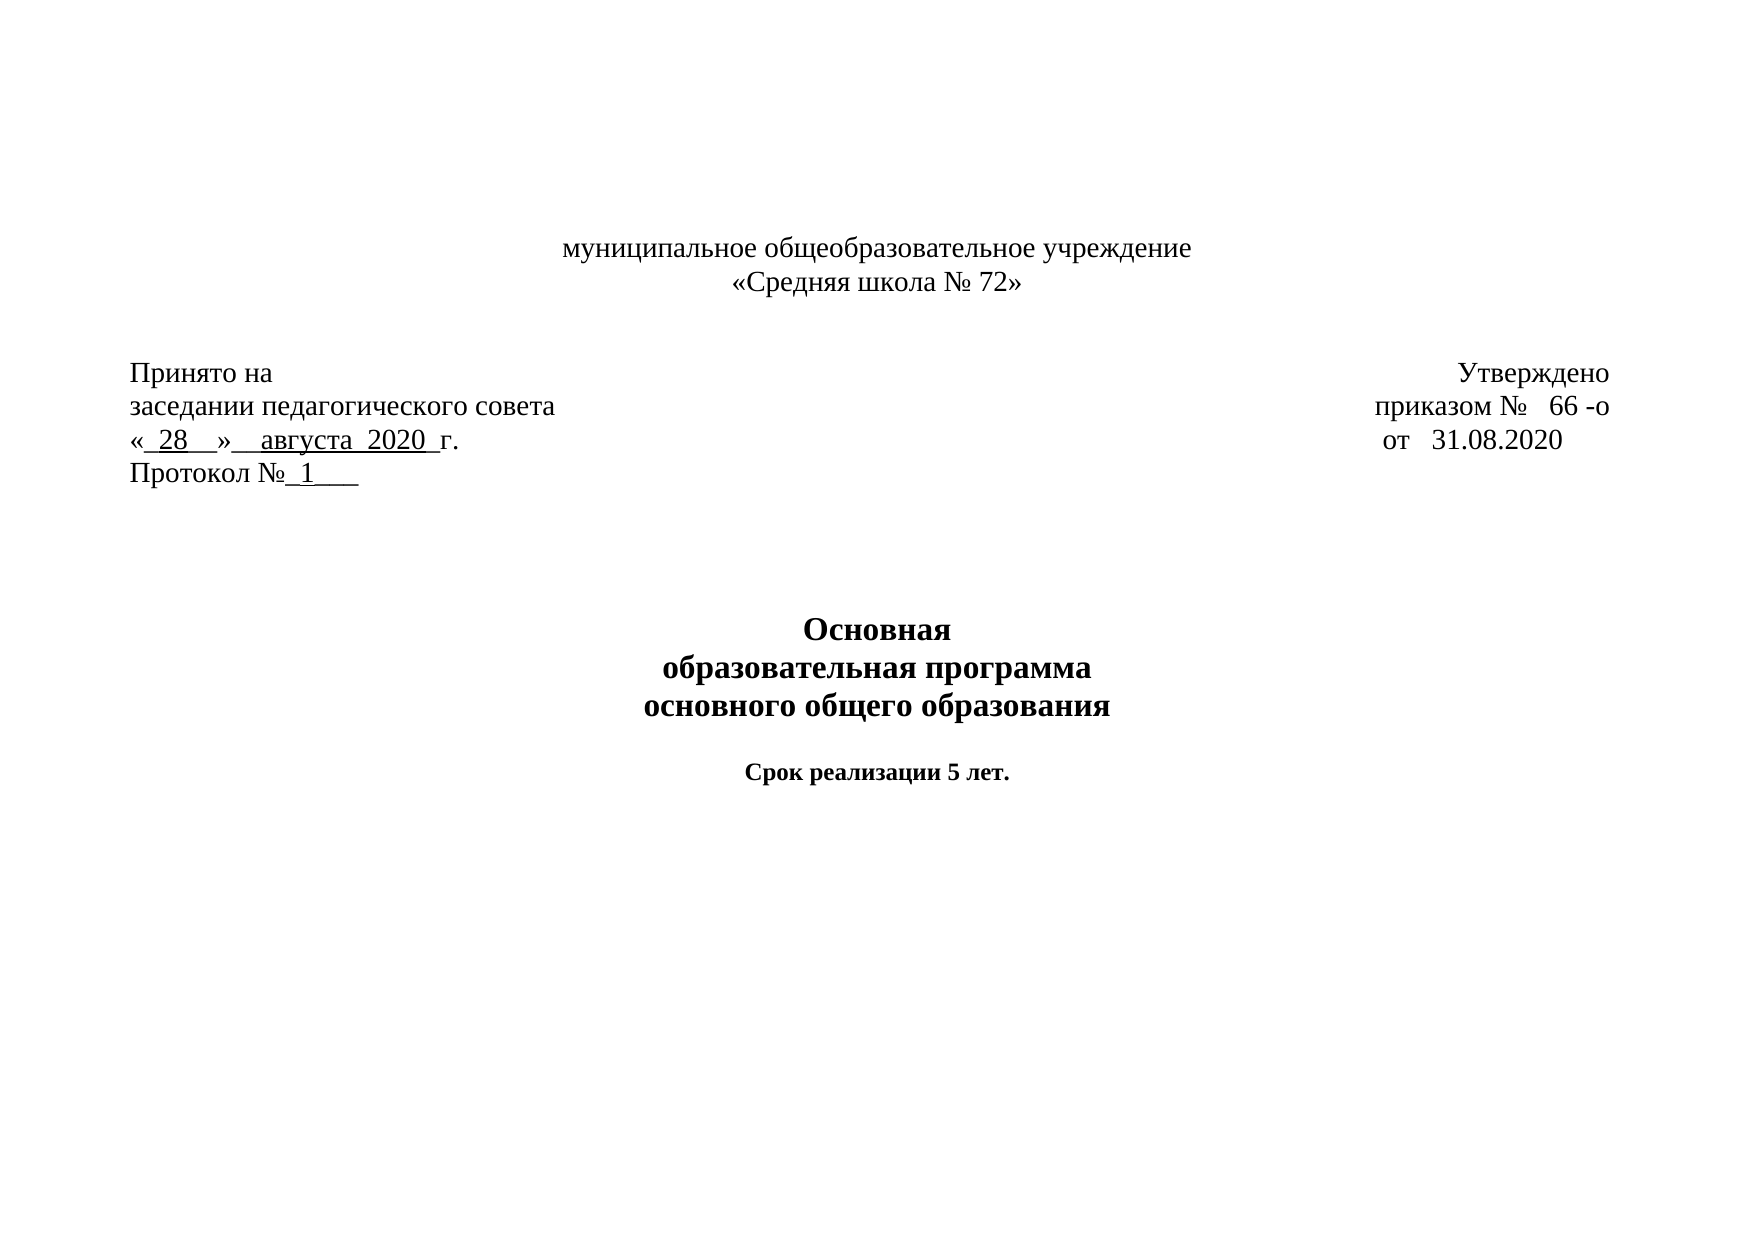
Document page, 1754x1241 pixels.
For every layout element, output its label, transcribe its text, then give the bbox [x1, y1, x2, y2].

text муниципальное общеобразовательное учреждение [118, 230, 1636, 264]
table_header Принято на заседании педагогического совета «_28__»__августа 2020_г. Протокол №_1___ [118, 355, 617, 489]
text Срок реализации 5 лет. [118, 757, 1636, 786]
text основного общего образования [118, 686, 1636, 724]
text «Средняя школа № 72» [118, 264, 1636, 297]
table_header Утверждено приказом № 66 -о от 31.08.2020 [617, 355, 1621, 489]
text Основная [118, 609, 1636, 647]
text образовательная программа [118, 647, 1636, 686]
